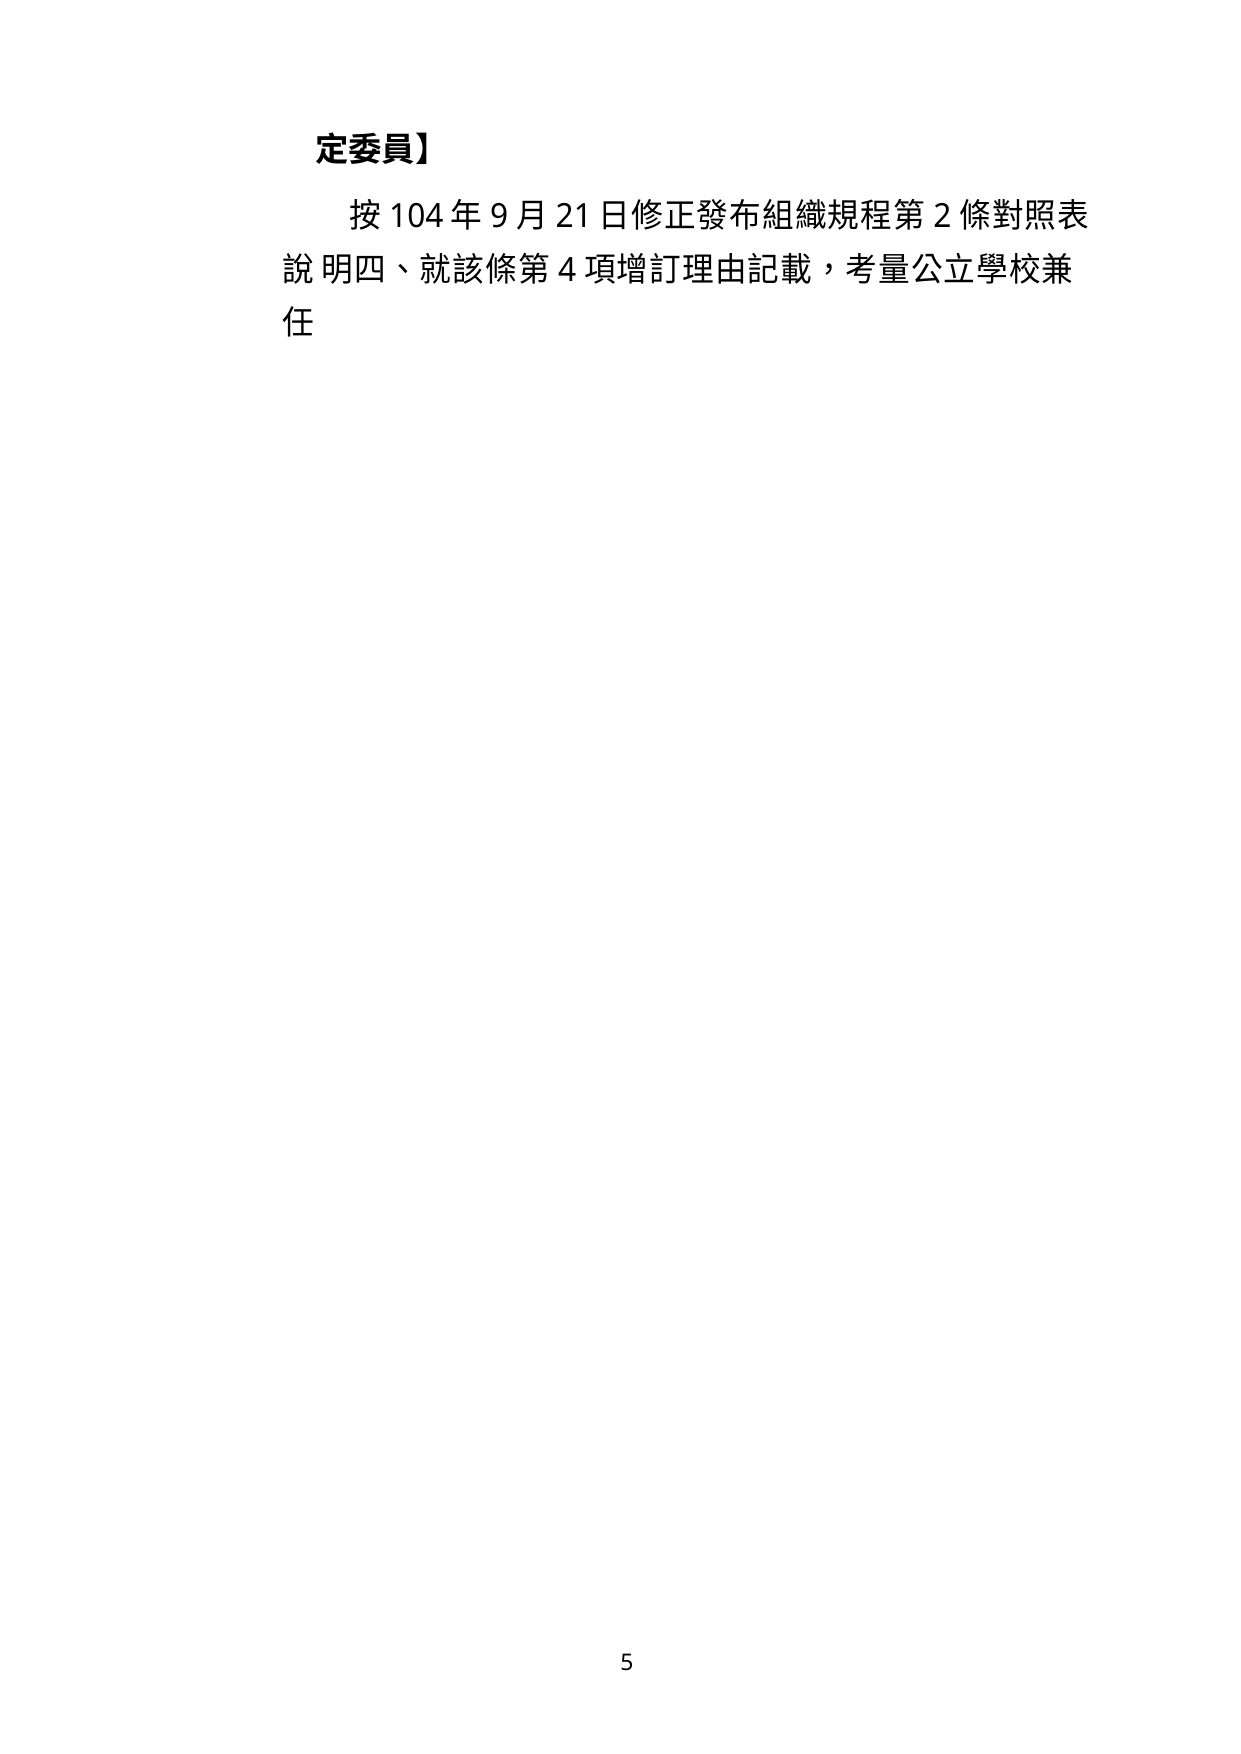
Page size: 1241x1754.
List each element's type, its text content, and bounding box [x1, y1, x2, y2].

text 按104年9月21日修正發布組織規程第2條對照表說 明四、就該條第4項增訂理由記載，考量公立學校兼任 [282, 189, 1093, 344]
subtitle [279, 123, 1094, 171]
